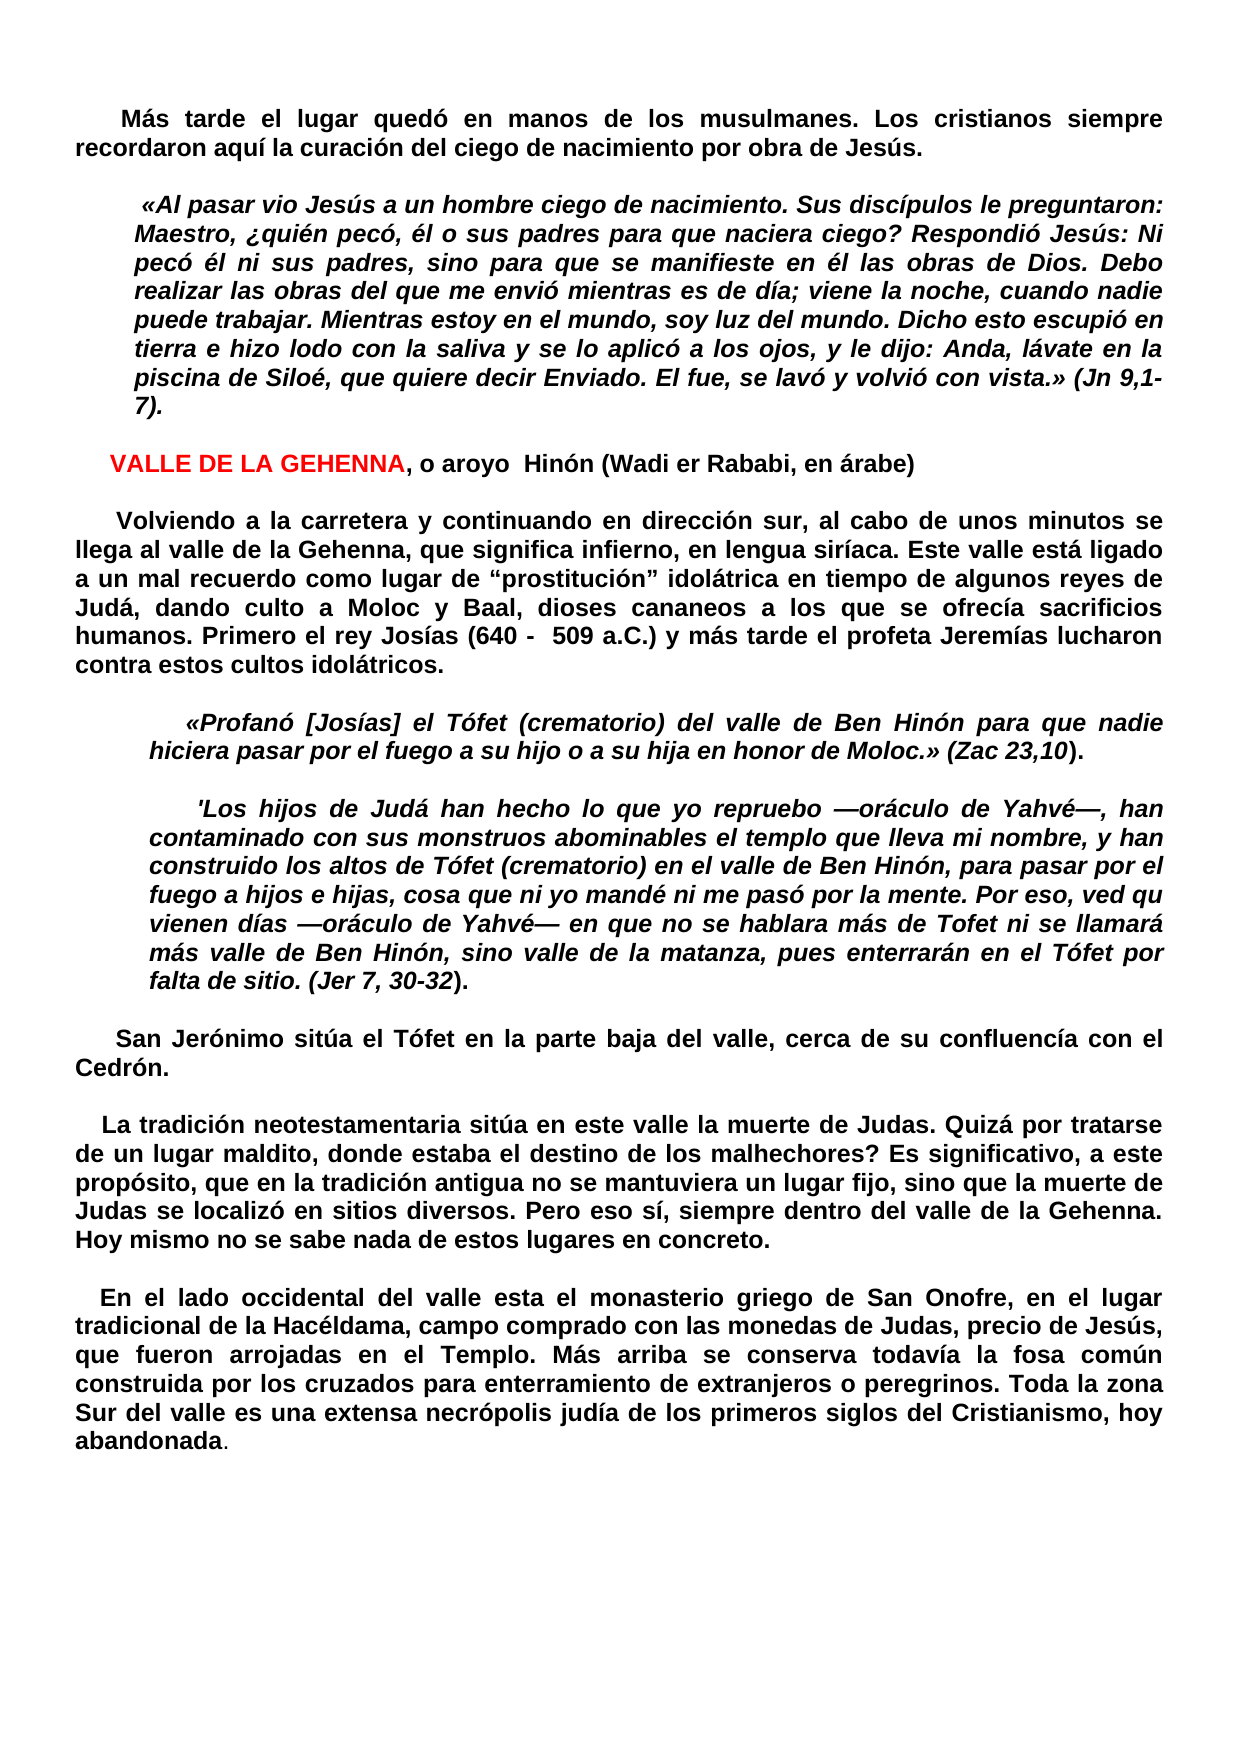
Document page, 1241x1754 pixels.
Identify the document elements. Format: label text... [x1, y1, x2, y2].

text En el lado occidental del valle esta el monasterio griego de San Onofre, en el lugar tradicional de la Hacéldama, campo comprado con las monedas de Judas, precio de Jesús, que fueron arrojadas en el Templo. Más arriba se conserva todavía la fosa común construida por los cruzados para enterramiento de extranjeros o peregrinos. Toda la zona Sur del valle es una extensa necrópolis judía de los primeros siglos del Cristianismo, hoy abandonada. [75, 1282, 1165, 1455]
text «Profanó [Josías] el Tófet (crematorio) del valle de Ben Hinón para que nadie hiciera pasar por el fuego a su hijo o a su hija en honor de Moloc.» (Zac 23,10). [149, 707, 1165, 765]
text La tradición neotestamentaria sitúa en este valle la muerte de Judas. Quizá por tratarse de un lugar maldito, donde estaba el destino de los malhechores? Es significativo, a este propósito, que en la tradición antigua no se mantuviera un lugar fijo, sino que la muerte de Judas se localizó en sitios diversos. Pero eso sí, siempre dentro del valle de la Gehenna. Hoy mismo no se sabe nada de estos lugares en concreto. [75, 1110, 1165, 1254]
text 'Los hijos de Judá han hecho lo que yo repruebo —oráculo de Yahvé—, han contaminado con sus monstruos abominables el templo que lleva mi nombre, y han construido los altos de Tófet (crematorio) en el valle de Ben Hinón, para pasar por el fuego a hijos e hijas, cosa que ni yo mandé ni me pasó por la mente. Por eso, ved qu vienen días —oráculo de Yahvé— en que no se hablara más de Tofet ni se llamará más valle de Ben Hinón, sino valle de la matanza, pues enterrarán en el Tófet por falta de sitio. (Jer 7, 30-32). [149, 794, 1165, 995]
text Más tarde el lugar quedó en manos de los musulmanes. Los cristianos siempre recordaron aquí la curación del ciego de nacimiento por obra de Jesús. [75, 104, 1165, 161]
text Volviendo a la carretera y continuando en dirección sur, al cabo de unos minutos se llega al valle de la Gehenna, que significa infierno, en lengua siríaca. Este valle está ligado a un mal recuerdo como lugar de “prostitución” idolátrica en tiempo de algunos reyes de Judá, dando culto a Moloc y Baal, dioses cananeos a los que se ofrecía sacrificios humanos. Primero el rey Josías (640 - 509 a.C.) y más tarde el profeta Jeremías lucharon contra estos cultos idolátricos. [75, 506, 1165, 679]
text San Jerónimo sitúa el Tófet en la parte baja del valle, cerca de su confluencía con el Cedrón. [75, 1024, 1165, 1081]
text «Al pasar vio Jesús a un hombre ciego de nacimiento. Sus discípulos le preguntaron: Maestro, ¿quién pecó, él o sus padres para que naciera ciego? Respondió Jesús: Ni pecó él ni sus padres, sino para que se manifieste en él las obras de Dios. Debo realizar las obras del que me envió mientras es de día; viene la noche, cuando nadie puede trabajar. Mientras estoy en el mundo, soy luz del mundo. Dicho esto escupió en tierra e hizo lodo con la saliva y se lo aplicó a los ojos, y le dijo: Anda, lávate en la piscina de Siloé, que quiere decir Enviado. El fue, se lavó y volvió con vista.» (Jn 9,1-7). [134, 190, 1165, 420]
text VALLE DE LA GEHENNA, o aroyo Hinón (Wadi er Rababi, en árabe) [75, 449, 1165, 477]
